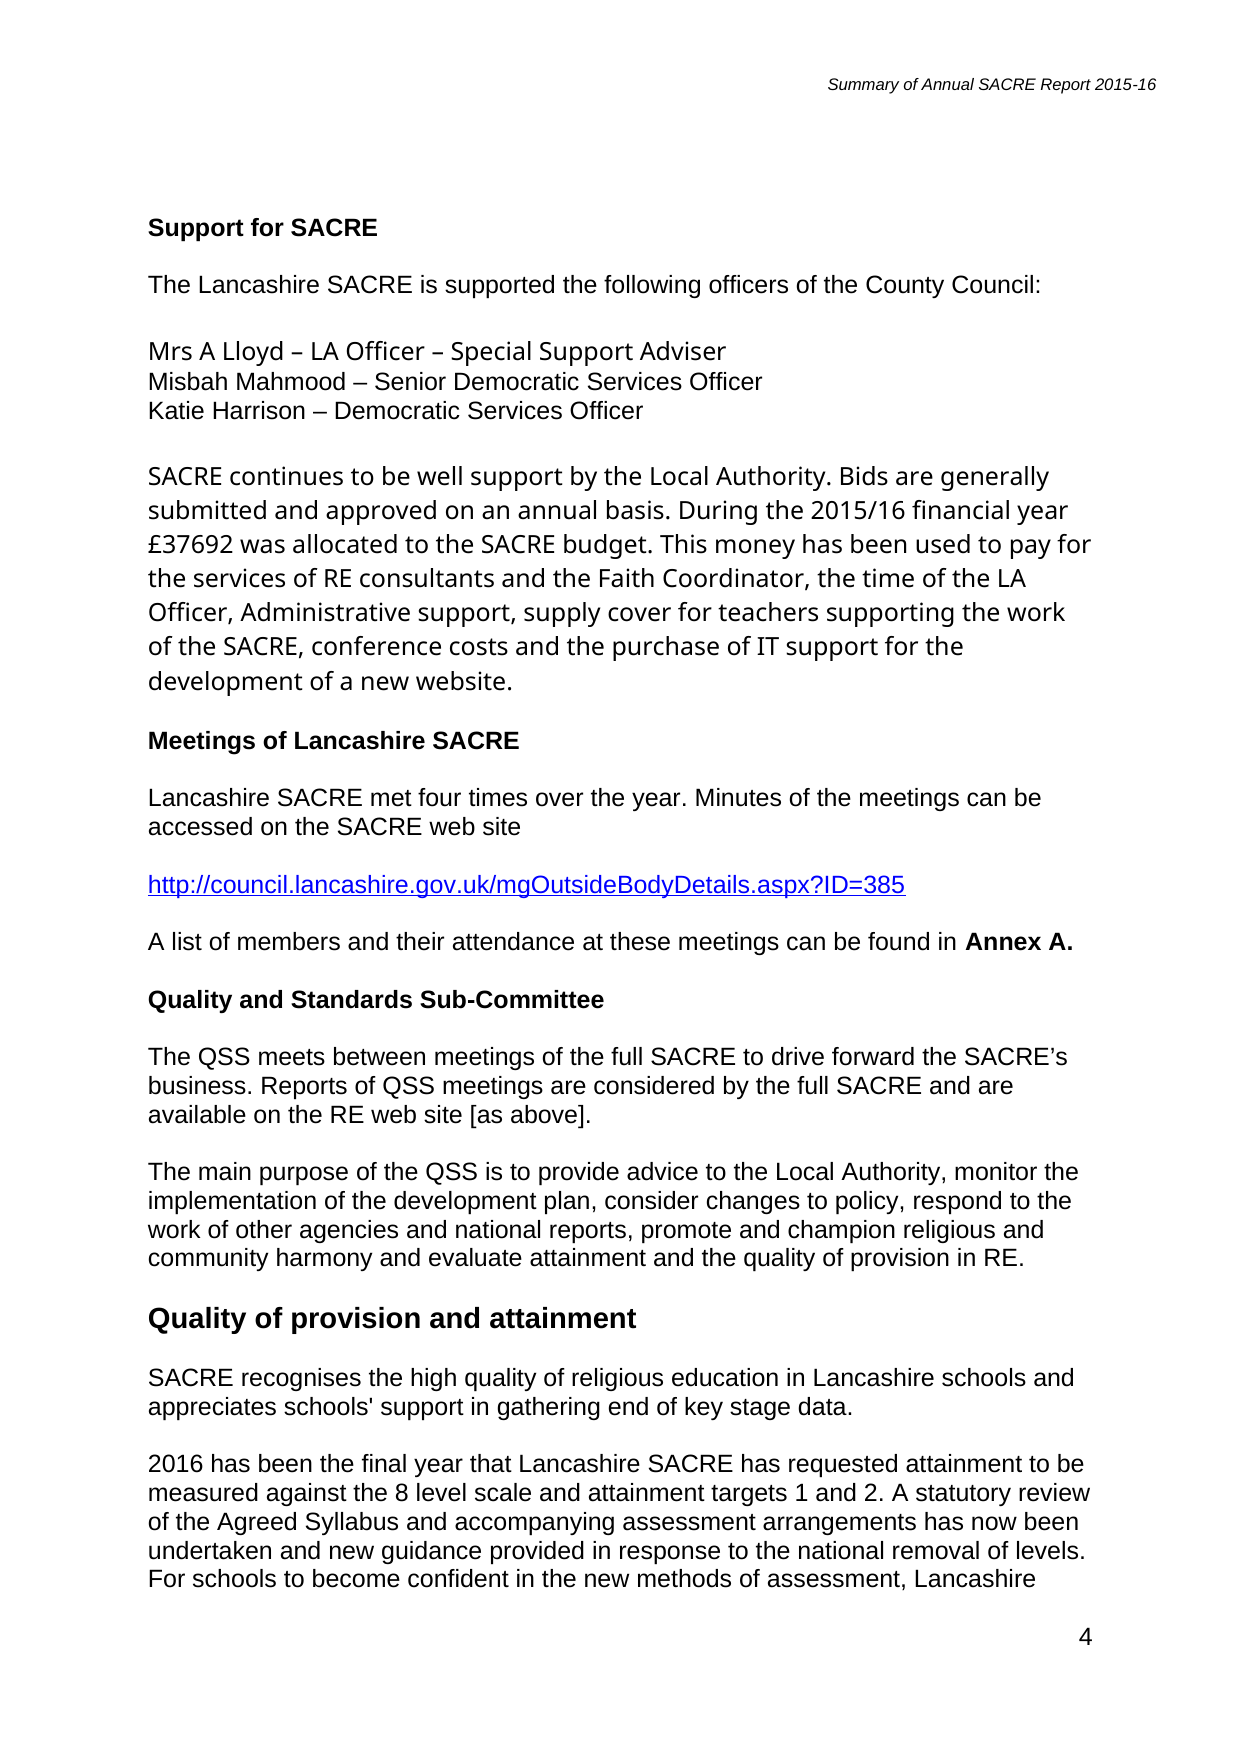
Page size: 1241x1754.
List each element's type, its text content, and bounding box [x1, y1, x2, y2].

text Support for SACRE [148, 213, 1092, 242]
text Meetings of Lancashire SACRE [148, 726, 1092, 755]
text Misbah Mahmood – Senior Democratic Services Officer [148, 367, 1092, 396]
text Quality of provision and attainment [148, 1301, 1092, 1334]
text Mrs A Lloyd – LA Officer – Special Support Adviser [148, 333, 1092, 367]
text A list of members and their attendance at these meetings can be found in Annex A. [148, 927, 1092, 956]
text Lancashire SACRE met four times over the year. Minutes of the meetings can be accessed on the SACRE web site [148, 783, 1092, 841]
text http://council.lancashire.gov.uk/mgOutsideBodyDetails.aspx?ID=385 [148, 870, 1092, 898]
text Quality and Standards Sub-Committee [148, 985, 1092, 1013]
text The QSS meets between meetings of the full SACRE to drive forward the SACRE’s business. Reports of QSS meetings are considered by the full SACRE and are available on the RE web site [as above]. [148, 1042, 1092, 1128]
text Katie Harrison – Democratic Services Officer [148, 396, 1092, 425]
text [148, 1449, 1092, 1593]
text The Lancashire SACRE is supported the following officers of the County Council: [148, 270, 1092, 299]
text SACRE continues to be well support by the Local Authority. Bids are generally submitted and approved on an annual basis. During the 2015/16 financial year £37692 was allocated to the SACRE budget. This money has been used to pay for the services of RE consultants and the Faith Coordinator, the time of the LA Officer, Administrative support, supply cover for teachers supporting the work of the SACRE, conference costs and the purchase of IT support for the development of a new website. [148, 459, 1092, 697]
text SACRE recognises the high quality of religious education in Lancashire schools and appreciates schools' support in gathering end of key stage data. [148, 1363, 1092, 1421]
text The main purpose of the QSS is to provide advice to the Local Authority, monitor the implementation of the development plan, consider changes to policy, respond to the work of other agencies and national reports, promote and champion religious and community harmony and evaluate attainment and the quality of provision in RE. [148, 1157, 1092, 1272]
